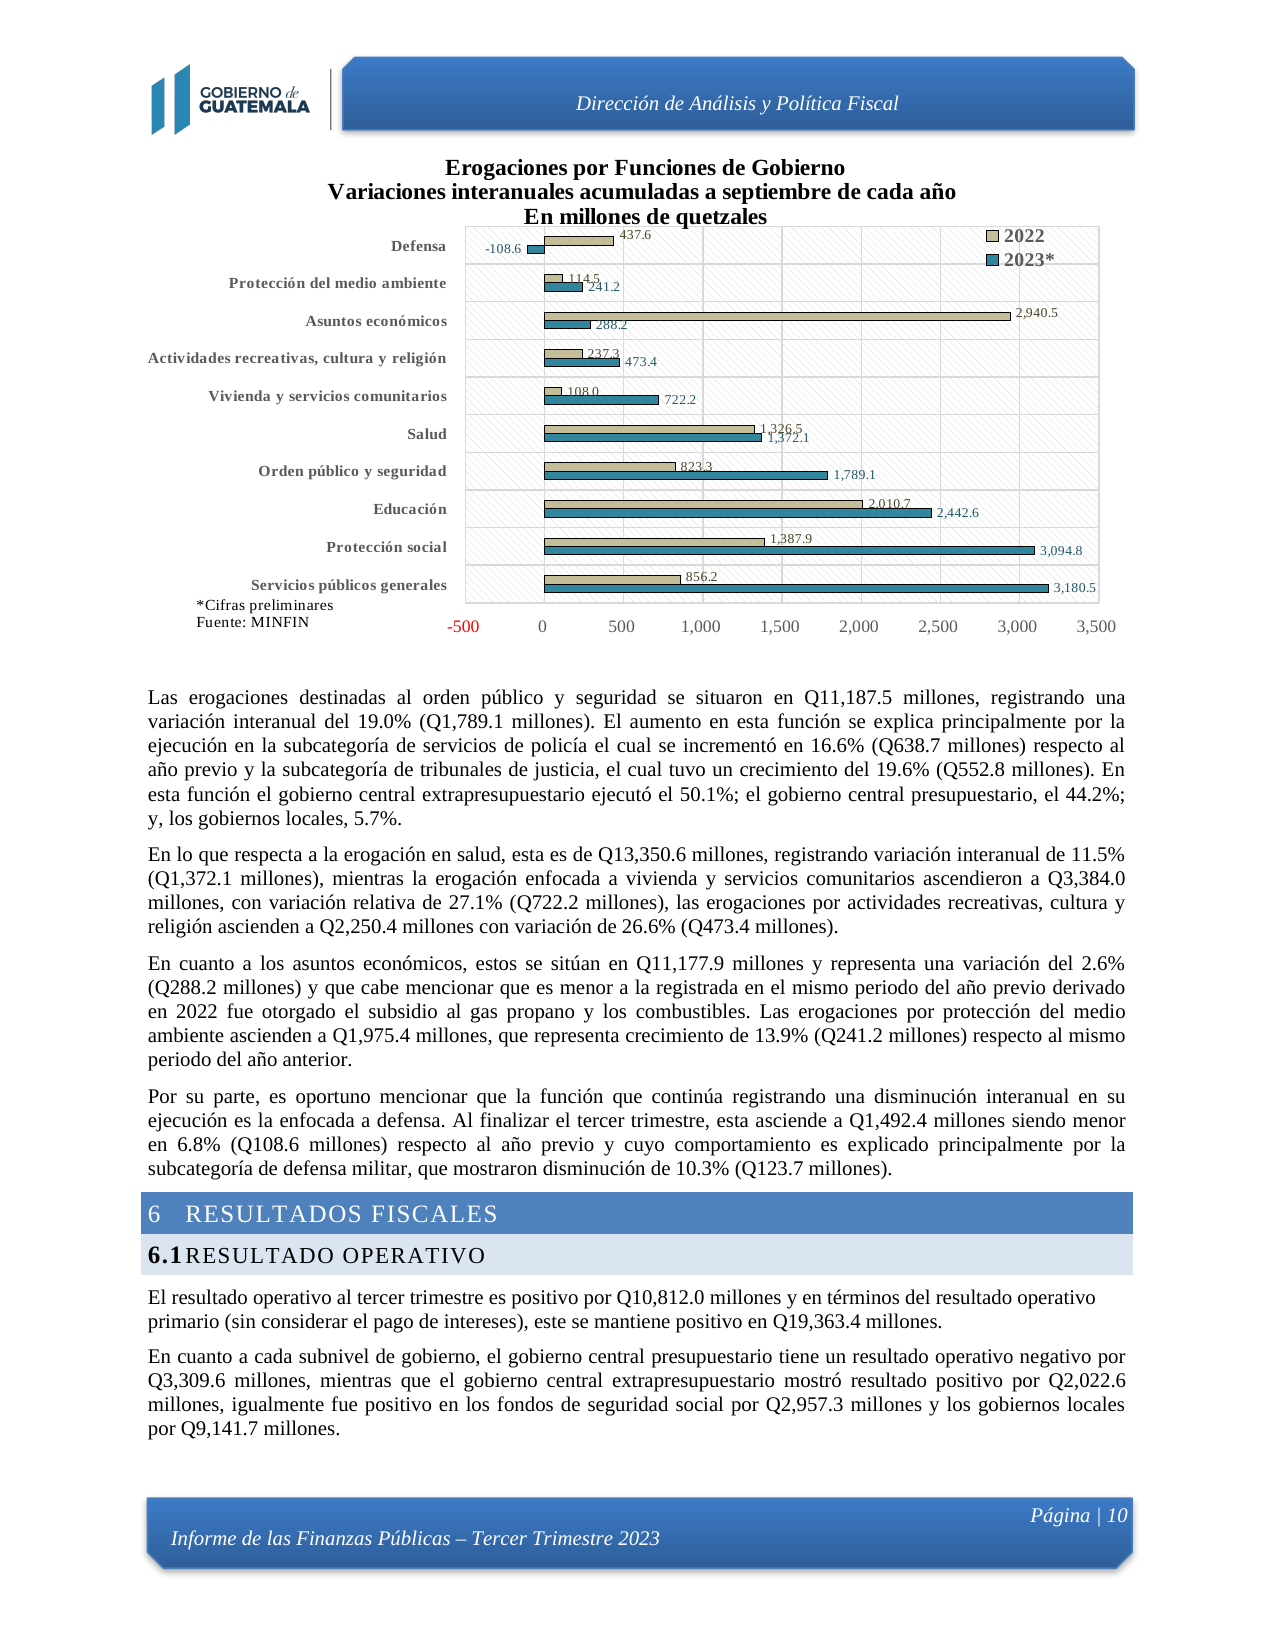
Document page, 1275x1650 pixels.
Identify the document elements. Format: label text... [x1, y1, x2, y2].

text Las erogaciones destinadas al orden público y seguridad se situaron en Q11,187.5 millones, registrando una variación interanual del 19.0% (Q1,789.1 millones). El aumento en esta función se explica principalmente por la ejecución en la subcategoría de servicios de policía el cual se incrementó en 16.6% (Q638.7 millones) respecto al año previo y la subcategoría de tribunales de justicia, el cual tuvo un crecimiento del 19.6% (Q552.8 millones). En esta función el gobierno central extrapresupuestario ejecutó el 50.1%; el gobierno central presupuestario, el 44.2%; y, los gobiernos locales, 5.7%. [148, 685, 1127, 829]
subtitle Resultados Fiscales [148, 1199, 1127, 1227]
picture [125, 35, 356, 157]
text En cuanto a los asuntos económicos, estos se sitúan en Q11,177.9 millones y representa una variación del 2.6% (Q288.2 millones) y que cabe mencionar que es menor a la registrada en el mismo periodo del año previo derivado en 2022 fue otorgado el subsidio al gas propano y los combustibles. Las erogaciones por protección del medio ambiente ascienden a Q1,975.4 millones, que representa crecimiento de 13.9% (Q241.2 millones) respecto al mismo periodo del año anterior. [148, 951, 1127, 1071]
text En cuanto a cada subnivel de gobierno, el gobierno central presupuestario tiene un resultado operativo negativo por Q3,309.6 millones, mientras que el gobierno central extrapresupuestario mostró resultado positivo por Q2,022.6 millones, igualmente fue positivo en los fondos de seguridad social por Q2,957.3 millones y los gobiernos locales por Q9,141.7 millones. [148, 1344, 1127, 1440]
text Por su parte, es oportuno mencionar que la función que continúa registrando una disminución interanual en su ejecución es la enfocada a defensa. Al finalizar el tercer trimestre, esta asciende a Q1,492.4 millones siendo menor en 6.8% (Q108.6 millones) respecto al año previo y cuyo comportamiento es explicado principalmente por la subcategoría de defensa militar, que mostraron disminución de 10.3% (Q123.7 millones). [148, 1084, 1127, 1180]
text El resultado operativo al tercer trimestre es positivo por Q10,812.0 millones y en términos del resultado operativo primario (sin considerar el pago de intereses), este se mantiene positivo en Q19,363.4 millones. [148, 1285, 1127, 1333]
text En lo que respecta a la erogación en salud, esta es de Q13,350.6 millones, registrando variación interanual de 11.5% (Q1,372.1 millones), mientras la erogación enfocada a vivienda y servicios comunitarios ascendieron a Q3,384.0 millones, con variación relativa de 27.1% (Q722.2 millones), las erogaciones por actividades recreativas, cultura y religión ascienden a Q2,250.4 millones con variación de 26.6% (Q473.4 millones). [148, 842, 1127, 938]
subtitle Resultado Operativo [148, 1240, 1127, 1269]
